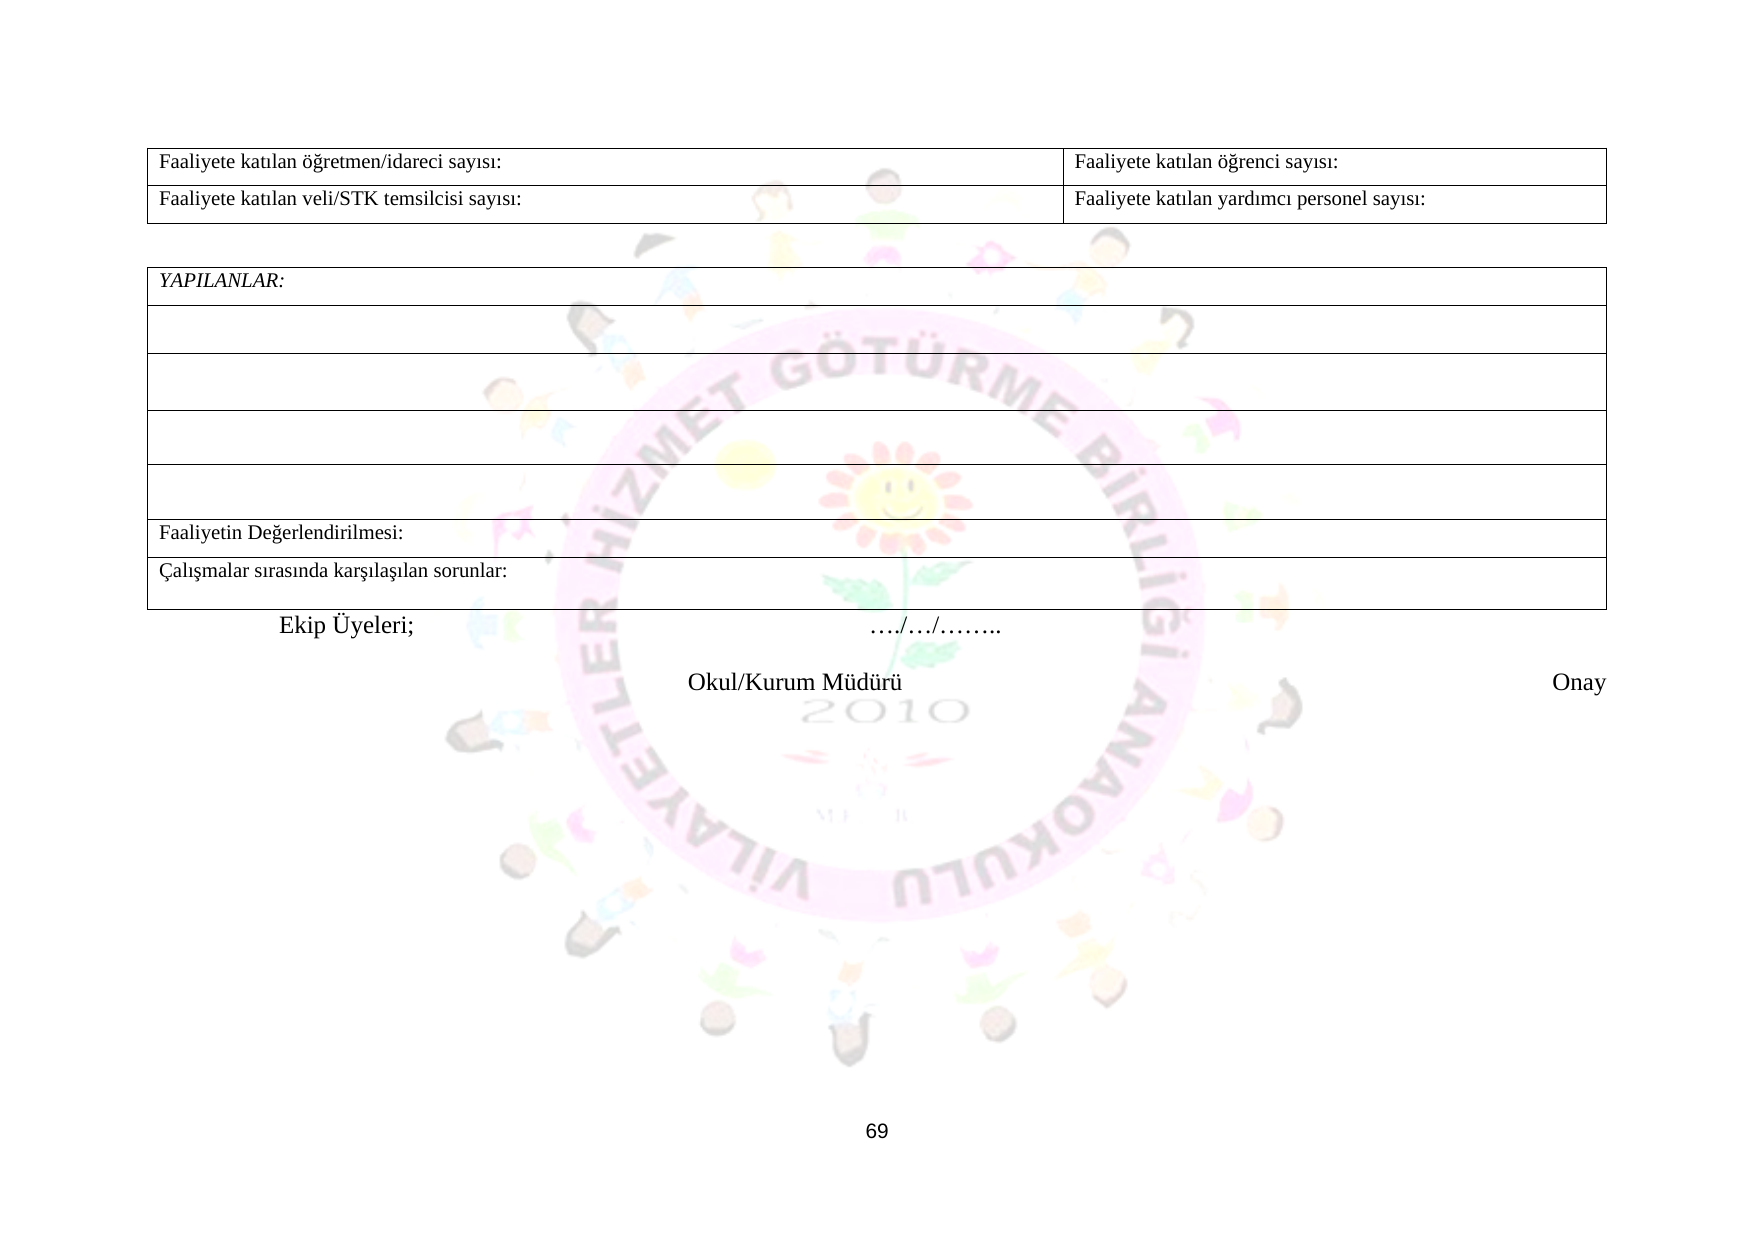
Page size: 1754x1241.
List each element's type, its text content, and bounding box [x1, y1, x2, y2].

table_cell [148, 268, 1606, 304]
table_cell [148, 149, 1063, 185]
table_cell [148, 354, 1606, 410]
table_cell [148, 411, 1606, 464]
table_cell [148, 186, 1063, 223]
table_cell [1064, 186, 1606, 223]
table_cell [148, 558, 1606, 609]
text Ekip Üyeleri; …./…/…….. [148, 610, 1606, 638]
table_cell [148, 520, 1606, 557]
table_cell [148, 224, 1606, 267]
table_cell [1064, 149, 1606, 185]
text Okul/Kurum Müdürü Onay [148, 667, 1606, 696]
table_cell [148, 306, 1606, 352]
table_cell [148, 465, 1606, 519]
